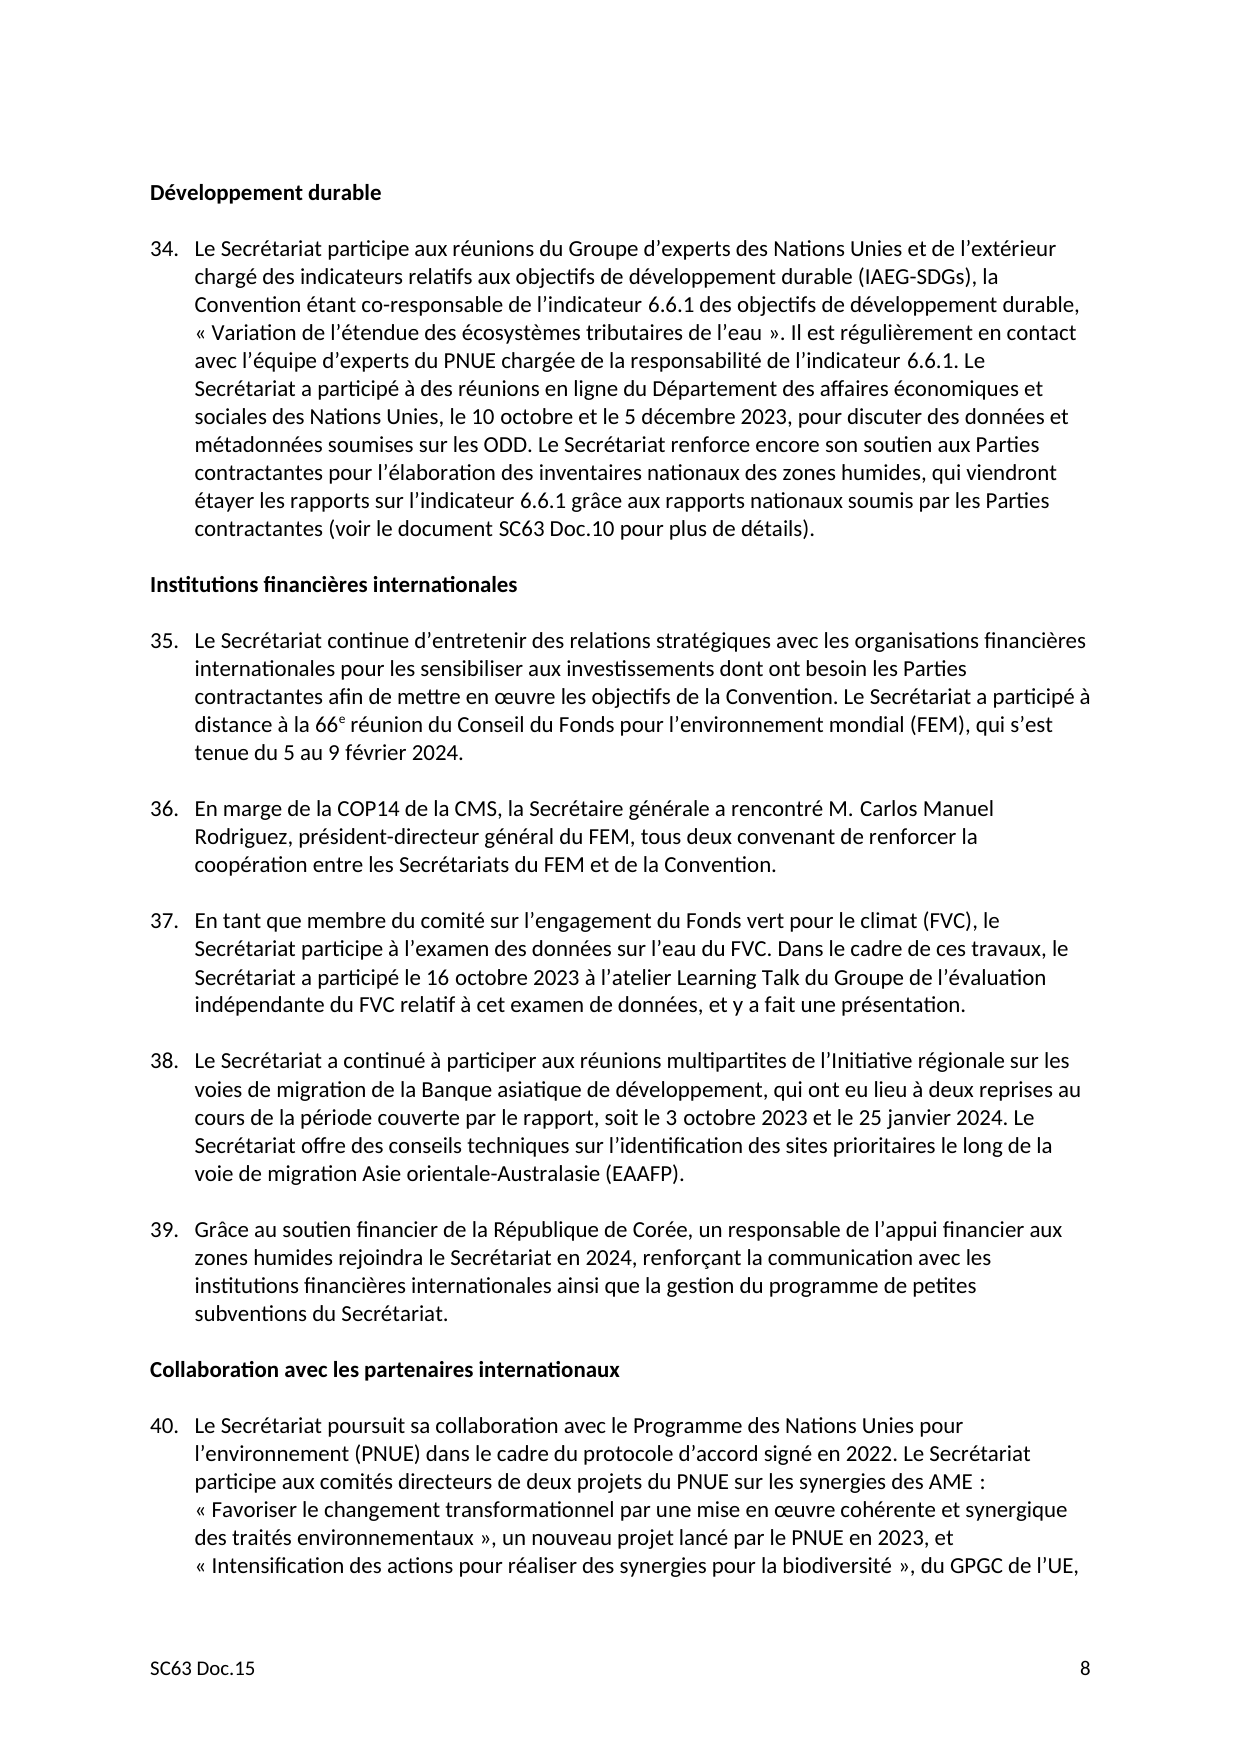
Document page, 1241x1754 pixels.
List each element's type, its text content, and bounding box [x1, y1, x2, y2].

text 35. Le Secrétariat continue d’entretenir des relations stratégiques avec les organisations financières internationales pour les sensibiliser aux investissements dont ont besoin les Parties contractantes afin de mettre en œuvre les objectifs de la Convention. Le Secrétariat a participé à distance à la 66e réunion du Conseil du Fonds pour l’environnement mondial (FEM), qui s’est tenue du 5 au 9 février 2024. [150, 626, 1092, 766]
text 37. En tant que membre du comité sur l’engagement du Fonds vert pour le climat (FVC), le Secrétariat participe à l’examen des données sur l’eau du FVC. Dans le cadre de ces travaux, le Secrétariat a participé le 16 octobre 2023 à l’atelier Learning Talk du Groupe de l’évaluation indépendante du FVC relatif à cet examen de données, et y a fait une présentation. [150, 907, 1092, 1019]
text 39. Grâce au soutien financier de la République de Corée, un responsable de l’appui financier aux zones humides rejoindra le Secrétariat en 2024, renforçant la communication avec les institutions financières internationales ainsi que la gestion du programme de petites subventions du Secrétariat. [150, 1215, 1092, 1327]
text Collaboration avec les partenaires internationaux [150, 1355, 1090, 1383]
text Institutions financières internationales [150, 570, 1090, 598]
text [150, 1411, 1092, 1579]
text Développement durable [150, 178, 1090, 206]
text 34. Le Secrétariat participe aux réunions du Groupe d’experts des Nations Unies et de l’extérieur chargé des indicateurs relatifs aux objectifs de développement durable (IAEG-SDGs), la Convention étant co-responsable de l’indicateur 6.6.1 des objectifs de développement durable, « Variation de l’étendue des écosystèmes tributaires de l’eau ». Il est régulièrement en contact avec l’équipe d’experts du PNUE chargée de la responsabilité de l’indicateur 6.6.1. Le Secrétariat a participé à des réunions en ligne du Département des affaires économiques et sociales des Nations Unies, le 10 octobre et le 5 décembre 2023, pour discuter des données et métadonnées soumises sur les ODD. Le Secrétariat renforce encore son soutien aux Parties contractantes pour l’élaboration des inventaires nationaux des zones humides, qui viendront étayer les rapports sur l’indicateur 6.6.1 grâce aux rapports nationaux soumis par les Parties contractantes (voir le document SC63 Doc.10 pour plus de détails). [150, 234, 1090, 542]
text 38. Le Secrétariat a continué à participer aux réunions multipartites de l’Initiative régionale sur les voies de migration de la Banque asiatique de développement, qui ont eu lieu à deux reprises au cours de la période couverte par le rapport, soit le 3 octobre 2023 et le 25 janvier 2024. Le Secrétariat offre des conseils techniques sur l’identification des sites prioritaires le long de la voie de migration Asie orientale-Australasie (EAAFP). [150, 1047, 1092, 1187]
text 36. En marge de la COP14 de la CMS, la Secrétaire générale a rencontré M. Carlos Manuel Rodriguez, président-directeur général du FEM, tous deux convenant de renforcer la coopération entre les Secrétariats du FEM et de la Convention. [150, 794, 1092, 878]
